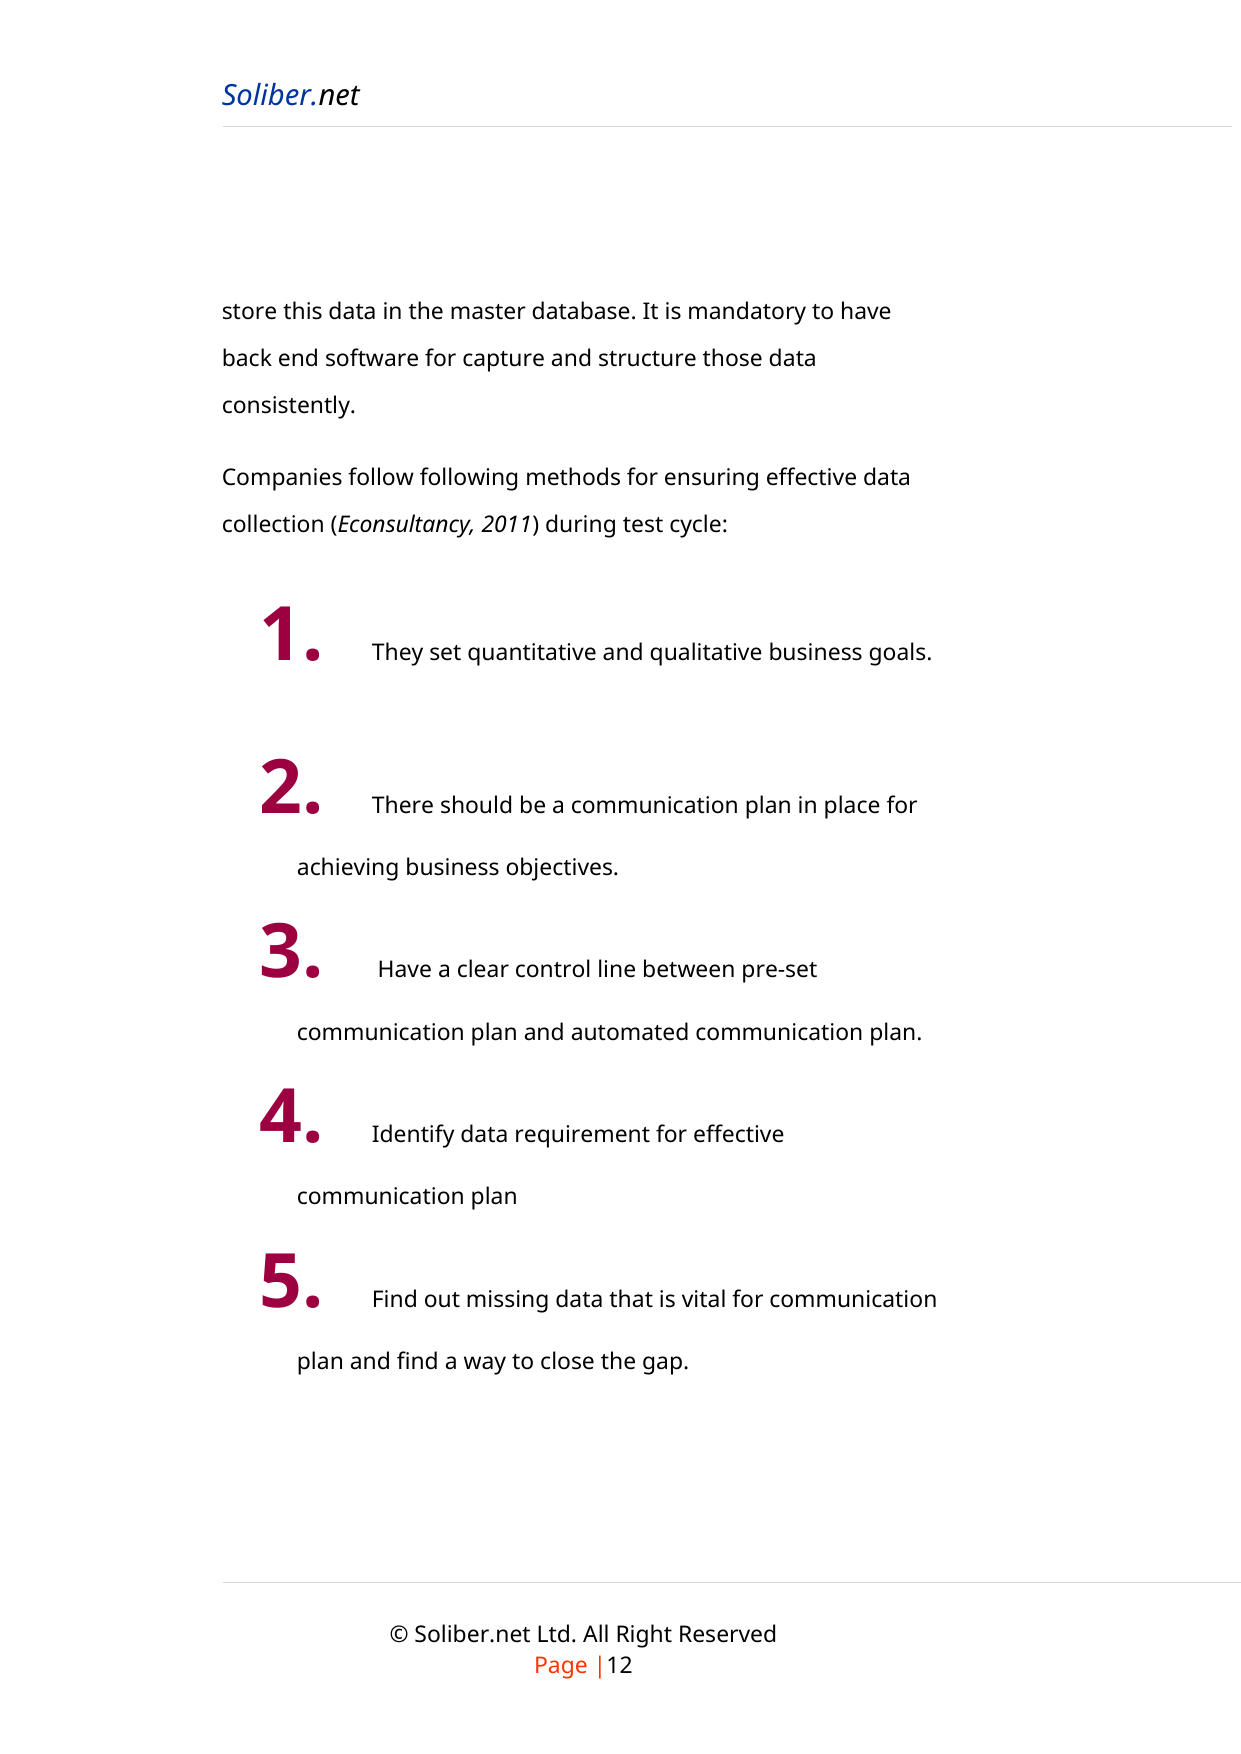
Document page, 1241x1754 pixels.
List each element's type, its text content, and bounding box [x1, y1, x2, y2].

list Find out missing data that is vital for communication plan and find a way to close the gap. [259, 1227, 945, 1376]
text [222, 295, 945, 420]
list There should be a communication plan in place for achieving business objectives. [259, 733, 945, 882]
list They set quantitative and qualitative business goals. [259, 580, 945, 682]
list Have a clear control line between pre-set communication plan and automated communication plan. [259, 898, 945, 1047]
text Companies follow following methods for ensuring effective data collection (Econsultancy, 2011) during test cycle: [222, 461, 945, 539]
list Identify data requirement for effective communication plan [259, 1062, 945, 1211]
